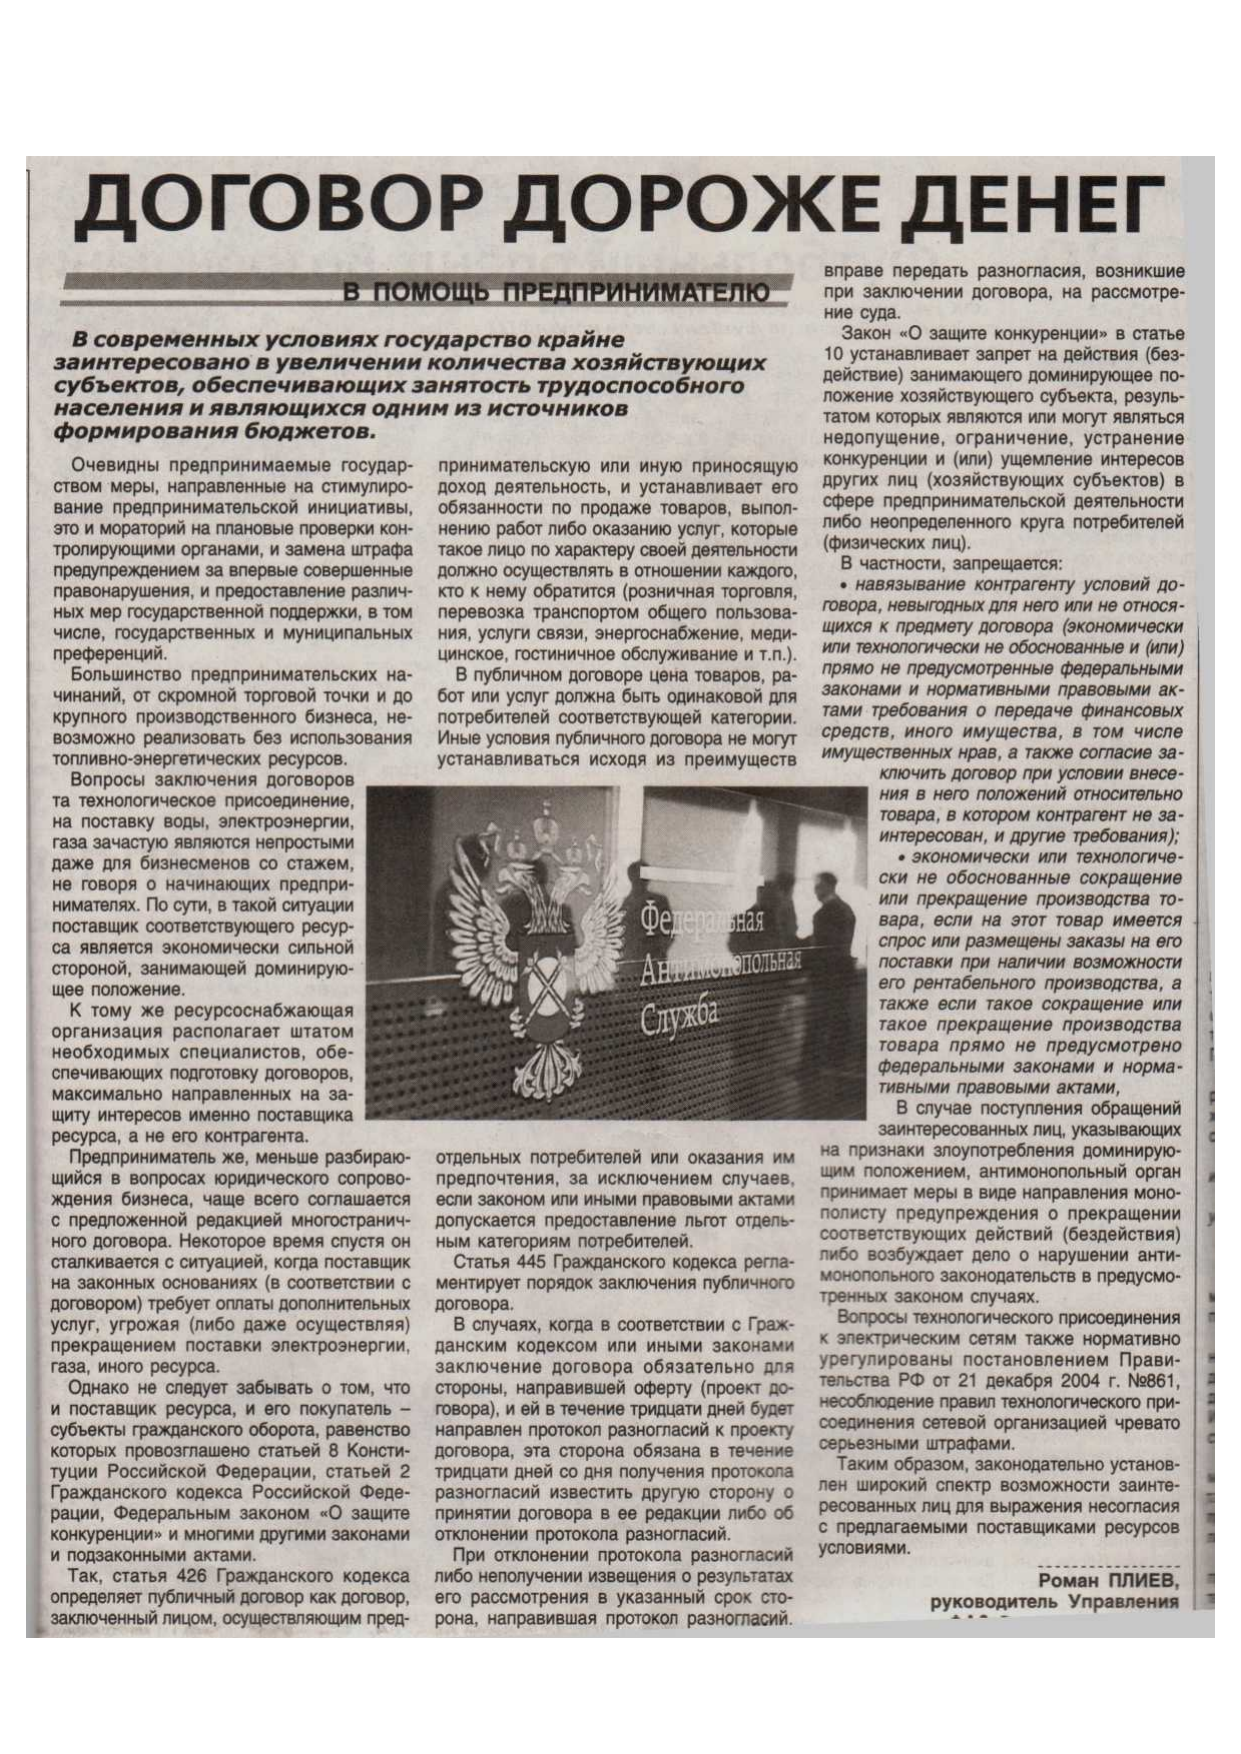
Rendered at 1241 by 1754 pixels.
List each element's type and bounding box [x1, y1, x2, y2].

picture [26, 156, 1215, 1638]
